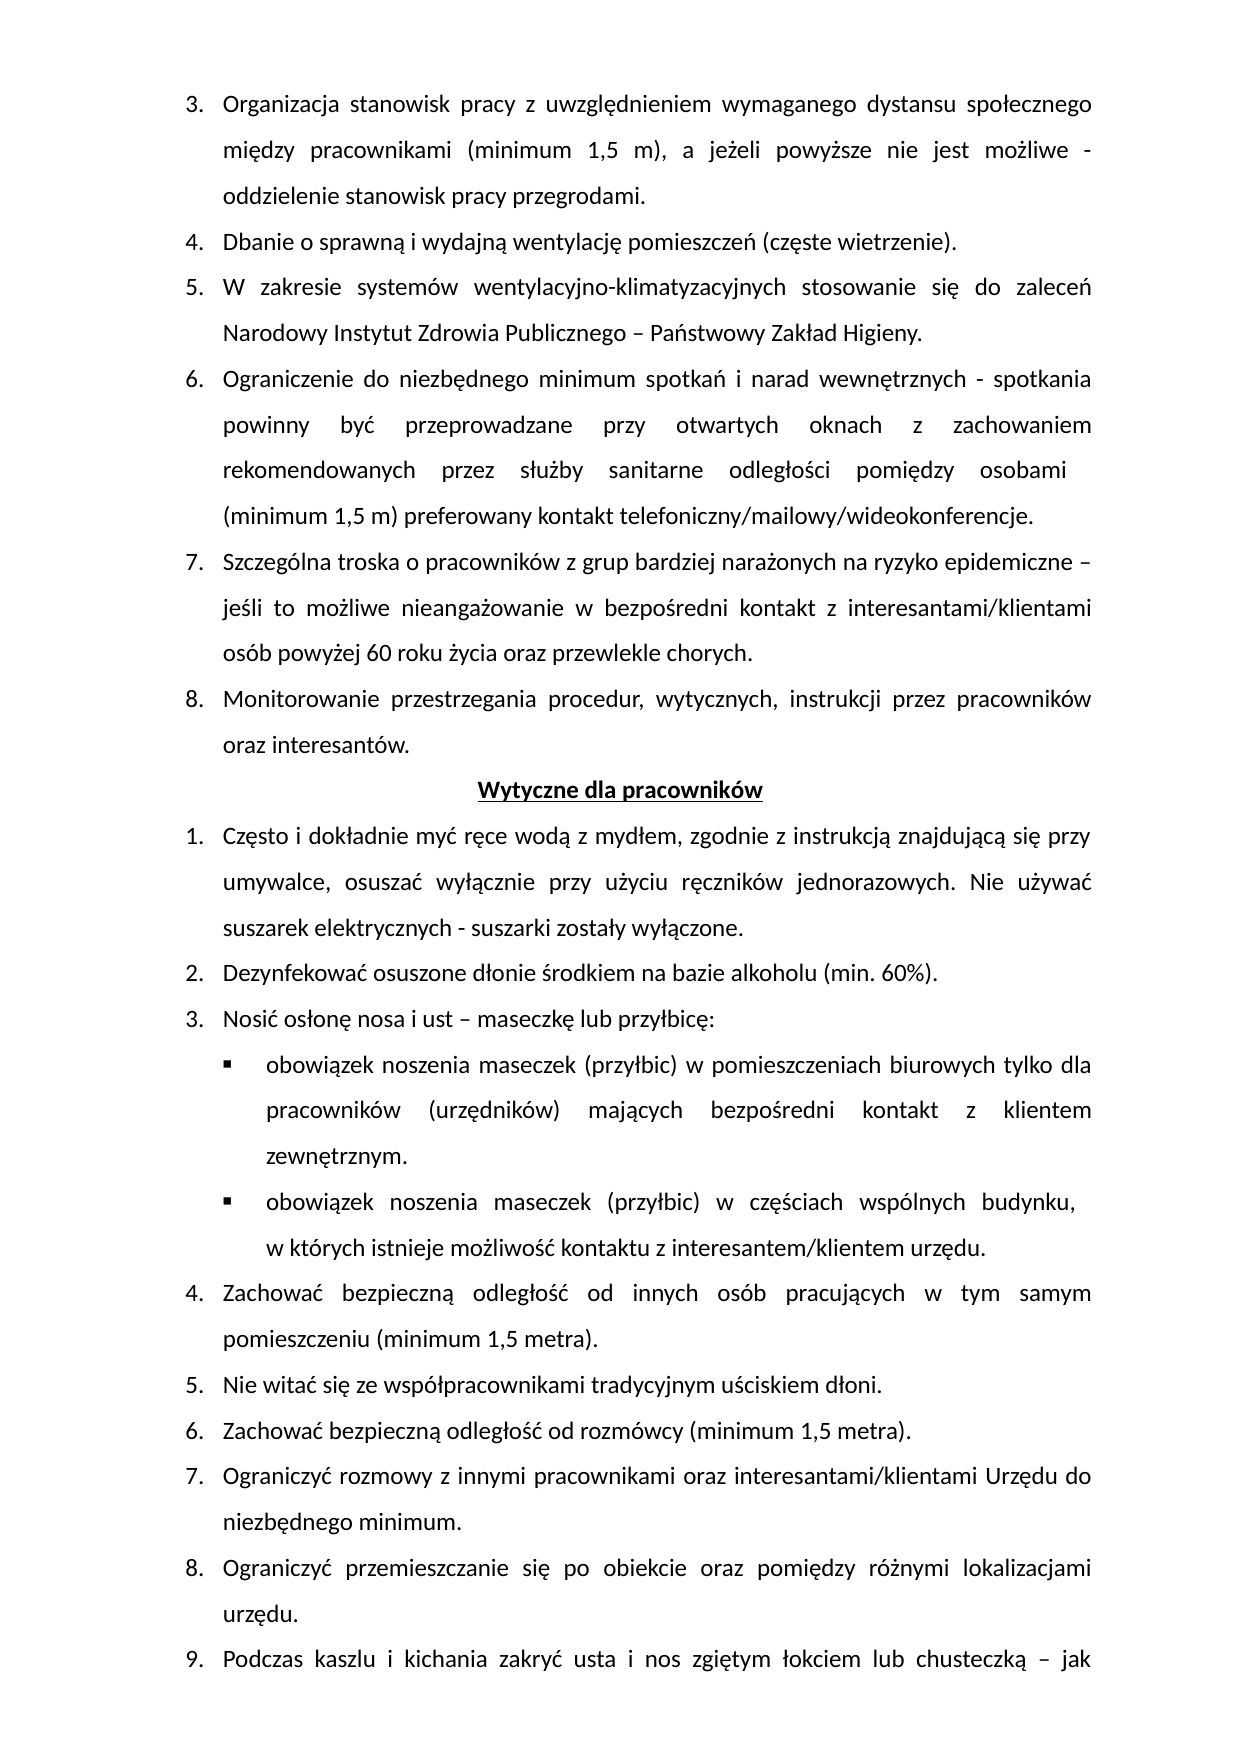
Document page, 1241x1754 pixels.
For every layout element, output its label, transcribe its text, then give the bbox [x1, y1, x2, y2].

subtitle Wytyczne dla pracowników [148, 774, 1093, 805]
list Ograniczyć rozmowy z innymi pracownikami oraz interesantami/klientami Urzędu do niezbędnego minimum. [185, 1461, 1093, 1537]
list Szczególna troska o pracowników z grup bardziej narażonych na ryzyko epidemiczne – jeśli to możliwe nieangażowanie w bezpośredni kontakt z interesantami/klientami osób powyżej 60 roku życia oraz przewlekle chorych. [185, 546, 1093, 668]
list Często i dokładnie myć ręce wodą z mydłem, zgodnie z instrukcją znajdującą się przy umywalce, osuszać wyłącznie przy użyciu ręczników jednorazowych. Nie używać suszarek elektrycznych - suszarki zostały wyłączone. [185, 820, 1093, 942]
list Dezynfekować osuszone dłonie środkiem na bazie alkoholu (min. 60%). [185, 957, 1093, 988]
list Dbanie o sprawną i wydajną wentylację pomieszczeń (częste wietrzenie). [185, 226, 1093, 256]
list Zachować bezpieczną odległość od rozmówcy (minimum 1,5 metra). [185, 1415, 1093, 1445]
list Organizacja stanowisk pracy z uwzględnieniem wymaganego dystansu społecznego między pracownikami (minimum 1,5 m), a jeżeli powyższe nie jest możliwe - oddzielenie stanowisk pracy przegrodami. [185, 89, 1093, 211]
list obowiązek noszenia maseczek (przyłbic) w częściach wspólnych budynku, w których istnieje możliwość kontaktu z interesantem/klientem urzędu. [221, 1186, 1093, 1262]
list Zachować bezpieczną odległość od innych osób pracujących w tym samym pomieszczeniu (minimum 1,5 metra). [185, 1278, 1093, 1354]
list Ograniczenie do niezbędnego minimum spotkań i narad wewnętrznych - spotkania powinny być przeprowadzane przy otwartych oknach z zachowaniem rekomendowanych przez służby sanitarne odległości pomiędzy osobami (minimum 1,5 m) preferowany kontakt telefoniczny/mailowy/wideokonferencje. [185, 363, 1093, 531]
list W zakresie systemów wentylacyjno-klimatyzacyjnych stosowanie się do zaleceń Narodowy Instytut Zdrowia Publicznego – Państwowy Zakład Higieny. [185, 272, 1093, 348]
list Nosić osłonę nosa i ust – maseczkę lub przyłbicę: [185, 1003, 1093, 1034]
list Monitorowanie przestrzegania procedur, wytycznych, instrukcji przez pracowników oraz interesantów. [185, 683, 1093, 759]
list Nie witać się ze współpracownikami tradycyjnym uściskiem dłoni. [185, 1369, 1093, 1399]
list Ograniczyć przemieszczanie się po obiekcie oraz pomiędzy różnymi lokalizacjami urzędu. [185, 1552, 1093, 1628]
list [185, 1643, 1093, 1674]
list obowiązek noszenia maseczek (przyłbic) w pomieszczeniach biurowych tylko dla pracowników (urzędników) mających bezpośredni kontakt z klientem zewnętrznym. [221, 1049, 1093, 1171]
